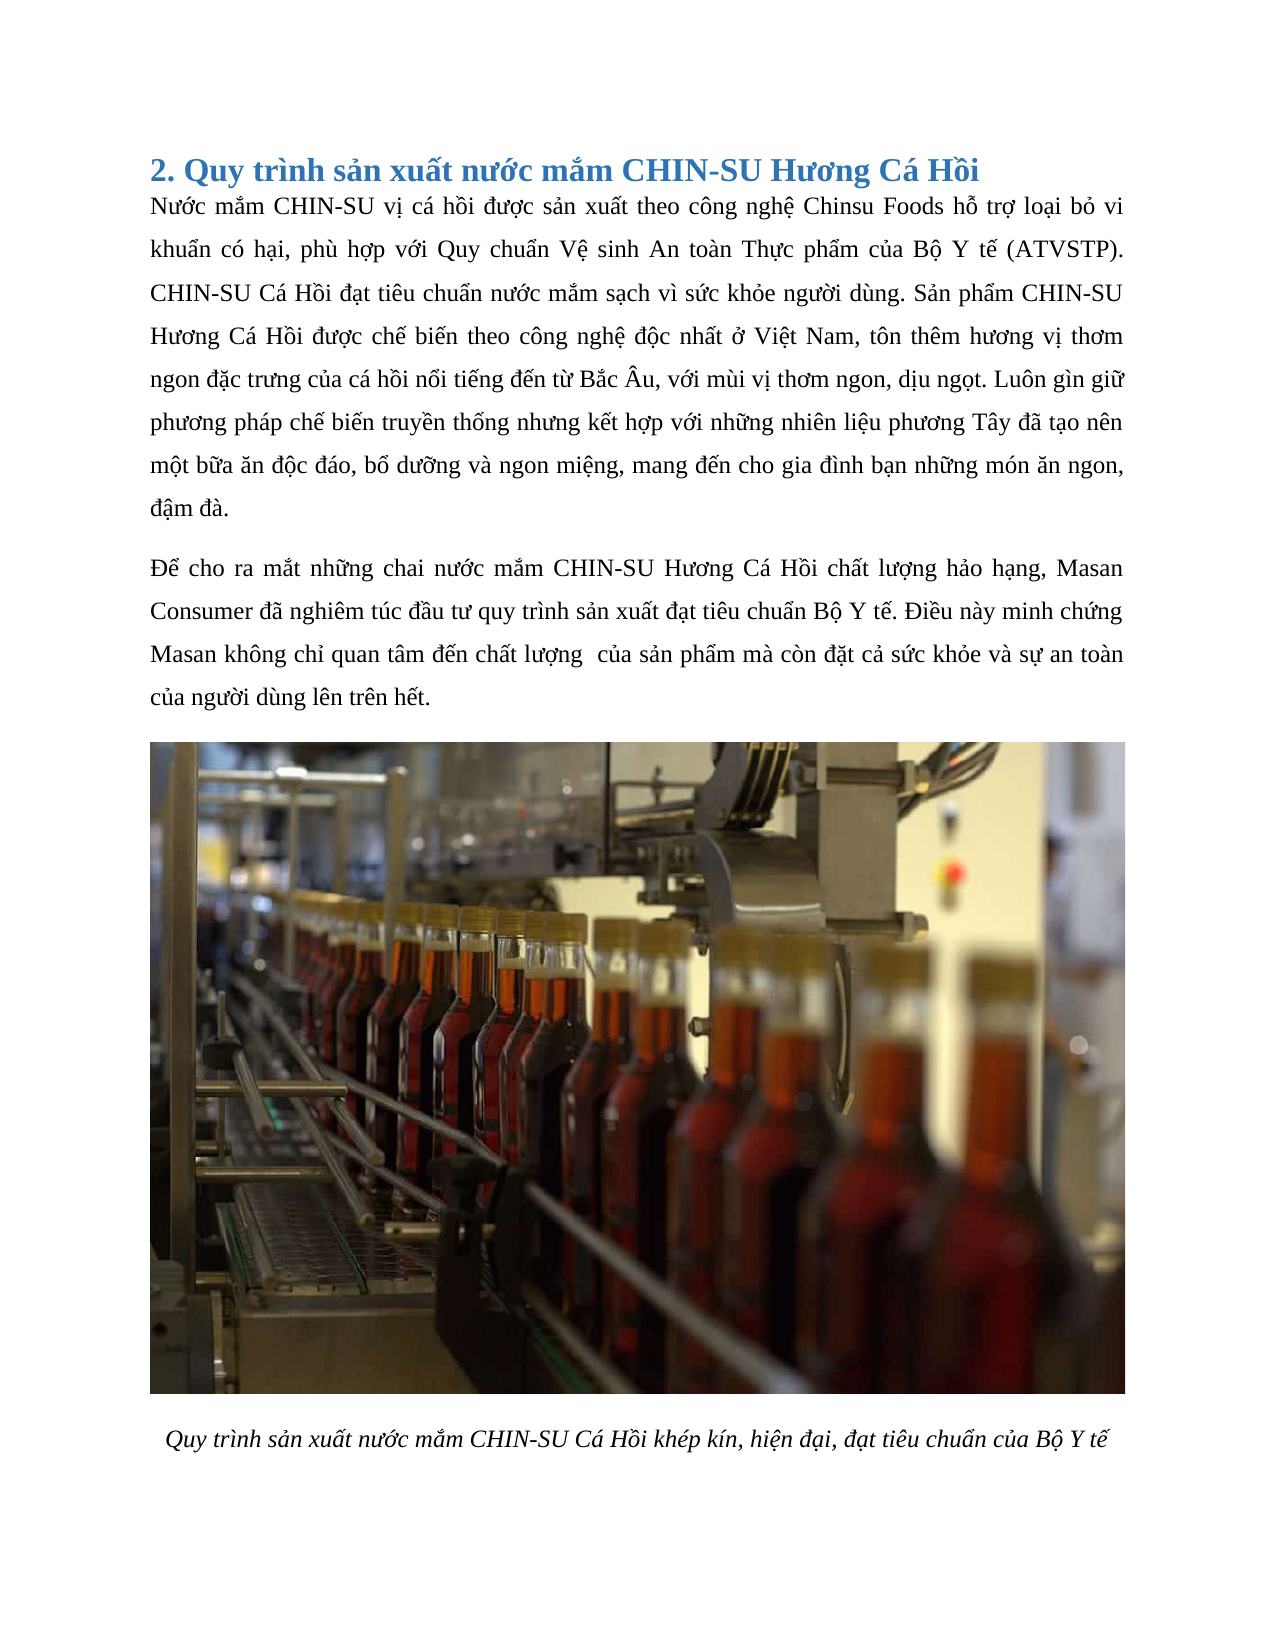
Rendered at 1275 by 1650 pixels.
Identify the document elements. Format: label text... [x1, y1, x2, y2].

subtitle 2. Quy trình sản xuất nước mắm CHIN-SU Hương Cá Hồi [150, 150, 1125, 188]
text Để cho ra mắt những chai nước mắm CHIN-SU Hương Cá Hồi chất lượng hảo hạng, Masan Consumer đã nghiêm túc đầu tư quy trình sản xuất đạt tiêu chuẩn Bộ Y tế. Điều này minh chứng Masan không chỉ quan tâm đến chất lượng của sản phẩm mà còn đặt cả sức khỏe và sự an toàn của người dùng lên trên hết. [150, 553, 1125, 711]
text Nước mắm CHIN-SU vị cá hồi được sản xuất theo công nghệ Chinsu Foods hỗ trợ loại bỏ vi khuẩn có hại, phù hợp với Quy chuẩn Vệ sinh An toàn Thực phẩm của Bộ Y tế (ATVSTP). CHIN-SU Cá Hồi đạt tiêu chuẩn nước mắm sạch vì sức khỏe người dùng. Sản phẩm CHIN-SU Hương Cá Hồi được chế biến theo công nghệ độc nhất ở Việt Nam, tôn thêm hương vị thơm ngon đặc trưng của cá hồi nổi tiếng đến từ Bắc Âu, với mùi vị thơm ngon, dịu ngọt. Luôn gìn giữ phương pháp chế biến truyền thống nhưng kết hợp với những nhiên liệu phương Tây đã tạo nên một bữa ăn độc đáo, bổ dưỡng và ngon miệng, mang đến cho gia đình bạn những món ăn ngon, đậm đà. [150, 191, 1125, 522]
picture [150, 742, 1125, 1394]
text Quy trình sản xuất nước mắm CHIN-SU Cá Hồi khép kín, hiện đại, đạt tiêu chuẩn của Bộ Y tế [150, 1424, 1125, 1452]
